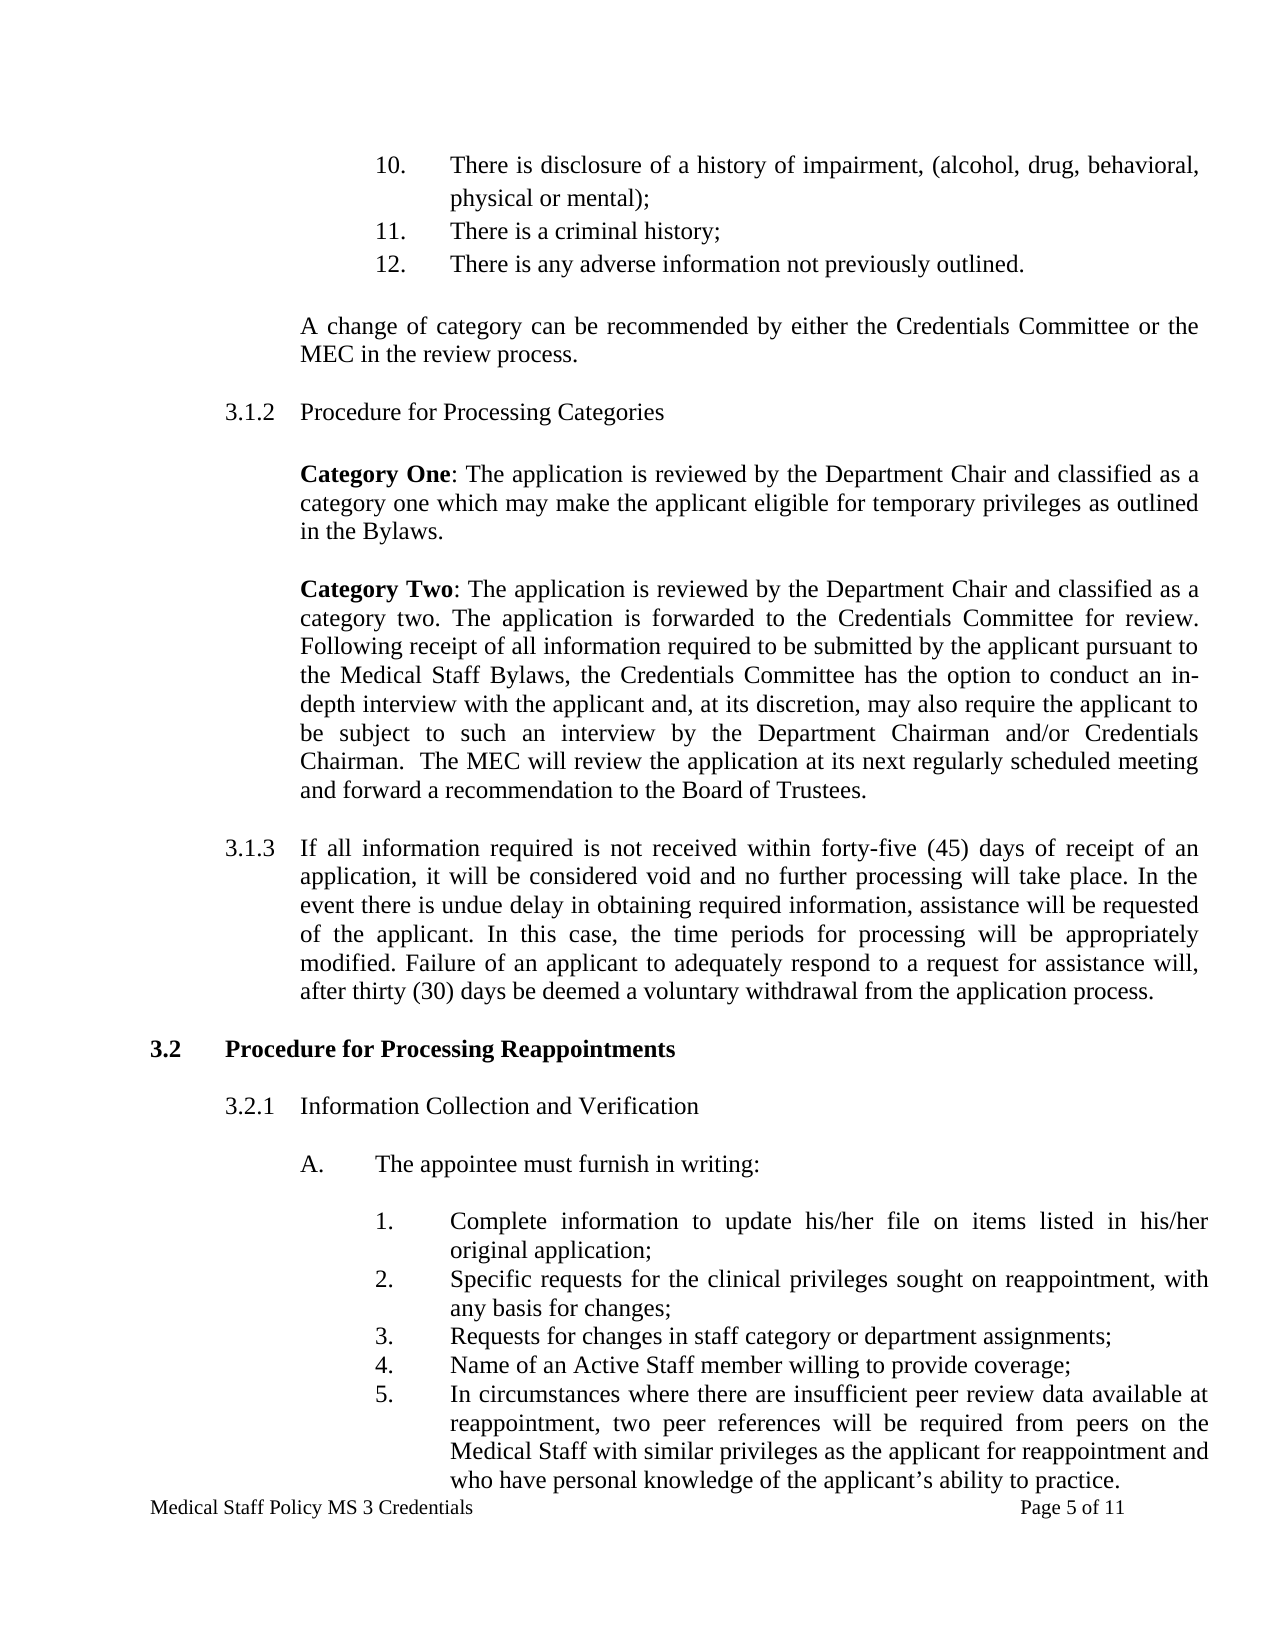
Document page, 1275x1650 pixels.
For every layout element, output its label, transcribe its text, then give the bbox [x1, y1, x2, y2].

text 3. Requests for changes in staff category or department assignments; [375, 1321, 1209, 1350]
text 5. In circumstances where there are insufficient peer review data available at reappointment, two peer references will be required from peers on the Medical Staff with similar privileges as the applicant for reappointment and who have personal knowledge of the applicant’s ability to practice. [375, 1379, 1209, 1494]
text Category Two: The application is reviewed by the Department Chair and classified as a category two. The application is forwarded to the Credentials Committee for review. Following receipt of all information required to be submitted by the applicant pursuant to the Medical Staff Bylaws, the Credentials Committee has the option to conduct an in-depth interview with the applicant and, at its discretion, may also require the applicant to be subject to such an interview by the Department Chairman and/or Credentials Chairman. The MEC will review the application at its next regularly scheduled meeting and forward a recommendation to the Board of Trustees. [300, 574, 1200, 804]
text 11. There is a criminal history; [375, 216, 1200, 245]
text 2. Specific requests for the clinical privileges sought on reappointment, with any basis for changes; [375, 1264, 1209, 1321]
text 1. Complete information to update his/her file on items listed in his/her original application; [375, 1206, 1209, 1264]
text A change of category can be recommended by either the Credentials Committee or the MEC in the review process. [300, 311, 1200, 368]
text 3.2.1 Information Collection and Verification [150, 1091, 1125, 1120]
text Category One: The application is reviewed by the Department Chair and classified as a category one which may make the applicant eligible for temporary privileges as outlined in the Bylaws. [300, 459, 1200, 545]
text 12. There is any adverse information not previously outlined. [375, 249, 1200, 278]
text 10. There is disclosure of a history of impairment, (alcohol, drug, behavioral, physical or mental); [375, 150, 1200, 212]
text 3.1.2 Procedure for Processing Categories [225, 397, 1125, 426]
text 3.1.3 If all information required is not received within forty-five (45) days of receipt of an application, it will be considered void and no further processing will take place. In the event there is undue delay in obtaining required information, assistance will be requested of the applicant. In this case, the time periods for processing will be appropriately modified. Failure of an applicant to adequately respond to a request for assistance will, after thirty (30) days be deemed a voluntary withdrawal from the application process. [150, 833, 1125, 1005]
text A. The appointee must furnish in writing: [300, 1149, 1125, 1178]
text 4. Name of an Active Staff member willing to provide coverage; [375, 1350, 1209, 1379]
text 3.2 Procedure for Processing Reappointments [150, 1034, 1200, 1063]
